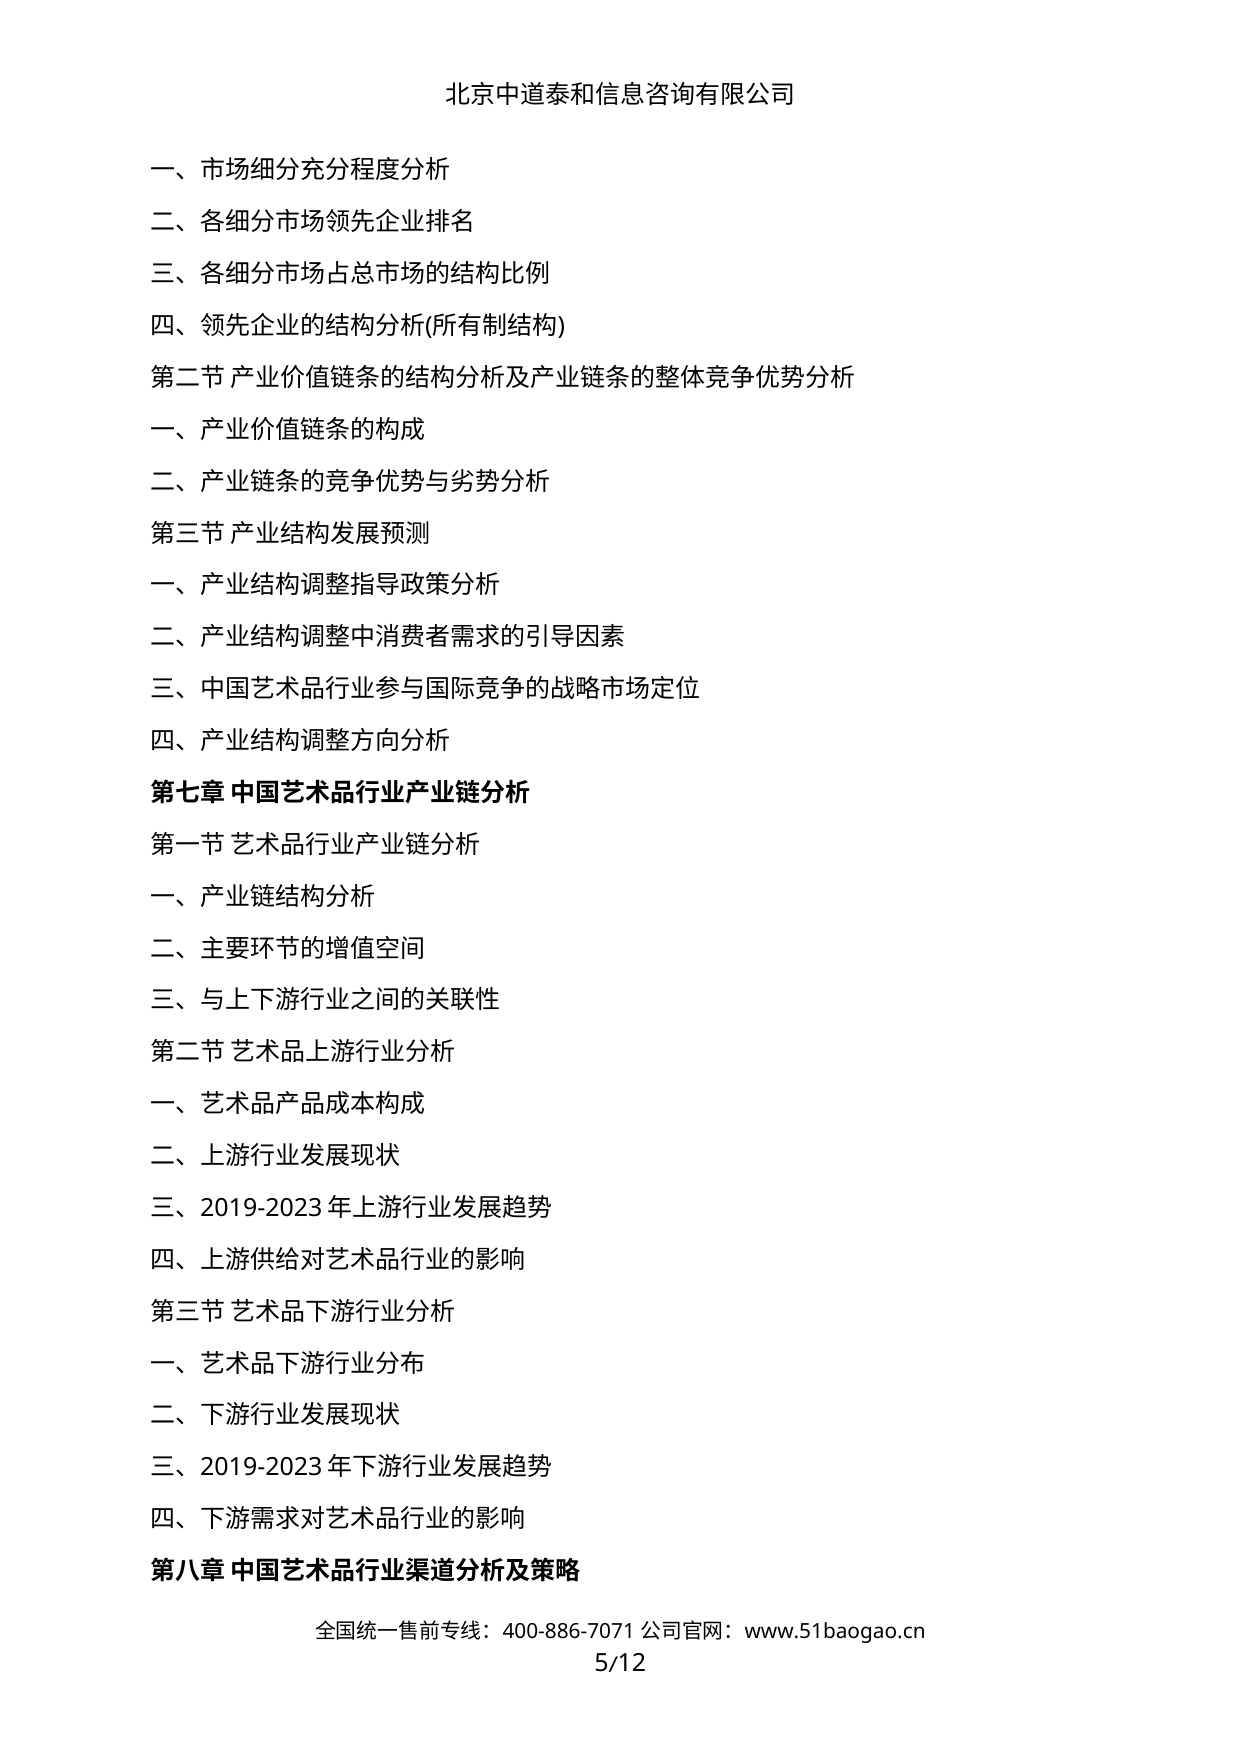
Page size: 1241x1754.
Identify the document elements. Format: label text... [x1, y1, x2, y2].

text 一、艺术品产品成本构成 [150, 1084, 1090, 1120]
text 三、2019-2023年下游行业发展趋势 [150, 1447, 1090, 1483]
text 四、产业结构调整方向分析 [150, 721, 1090, 757]
text 一、艺术品下游行业分布 [150, 1343, 1090, 1379]
text 第一节 艺术品行业产业链分析 [150, 824, 1090, 861]
text 第三节 艺术品下游行业分析 [150, 1291, 1090, 1327]
text 二、产业结构调整中消费者需求的引导因素 [150, 617, 1090, 653]
text 二、主要环节的增值空间 [150, 928, 1090, 964]
text 四、领先企业的结构分析(所有制结构) [150, 306, 1090, 342]
text 四、下游需求对艺术品行业的影响 [150, 1499, 1090, 1535]
text 二、各细分市场领先企业排名 [150, 202, 1090, 238]
text 三、与上下游行业之间的关联性 [150, 980, 1090, 1016]
text 第七章 中国艺术品行业产业链分析 [150, 772, 1090, 809]
text 二、上游行业发展现状 [150, 1136, 1090, 1172]
text 二、产业链条的竞争优势与劣势分析 [150, 461, 1090, 497]
text 三、2019-2023年上游行业发展趋势 [150, 1187, 1090, 1224]
text 一、产业价值链条的构成 [150, 409, 1090, 446]
text 一、市场细分充分程度分析 [150, 150, 1090, 186]
text 第二节 艺术品上游行业分析 [150, 1032, 1090, 1068]
text 第二节 产业价值链条的结构分析及产业链条的整体竞争优势分析 [150, 357, 1090, 394]
text 三、中国艺术品行业参与国际竞争的战略市场定位 [150, 669, 1090, 705]
text 二、下游行业发展现状 [150, 1395, 1090, 1431]
text 四、上游供给对艺术品行业的影响 [150, 1239, 1090, 1276]
text 第三节 产业结构发展预测 [150, 513, 1090, 549]
text 第八章 中国艺术品行业渠道分析及策略 [150, 1551, 1090, 1587]
text 一、产业链结构分析 [150, 876, 1090, 912]
text 一、产业结构调整指导政策分析 [150, 565, 1090, 601]
text 三、各细分市场占总市场的结构比例 [150, 254, 1090, 290]
